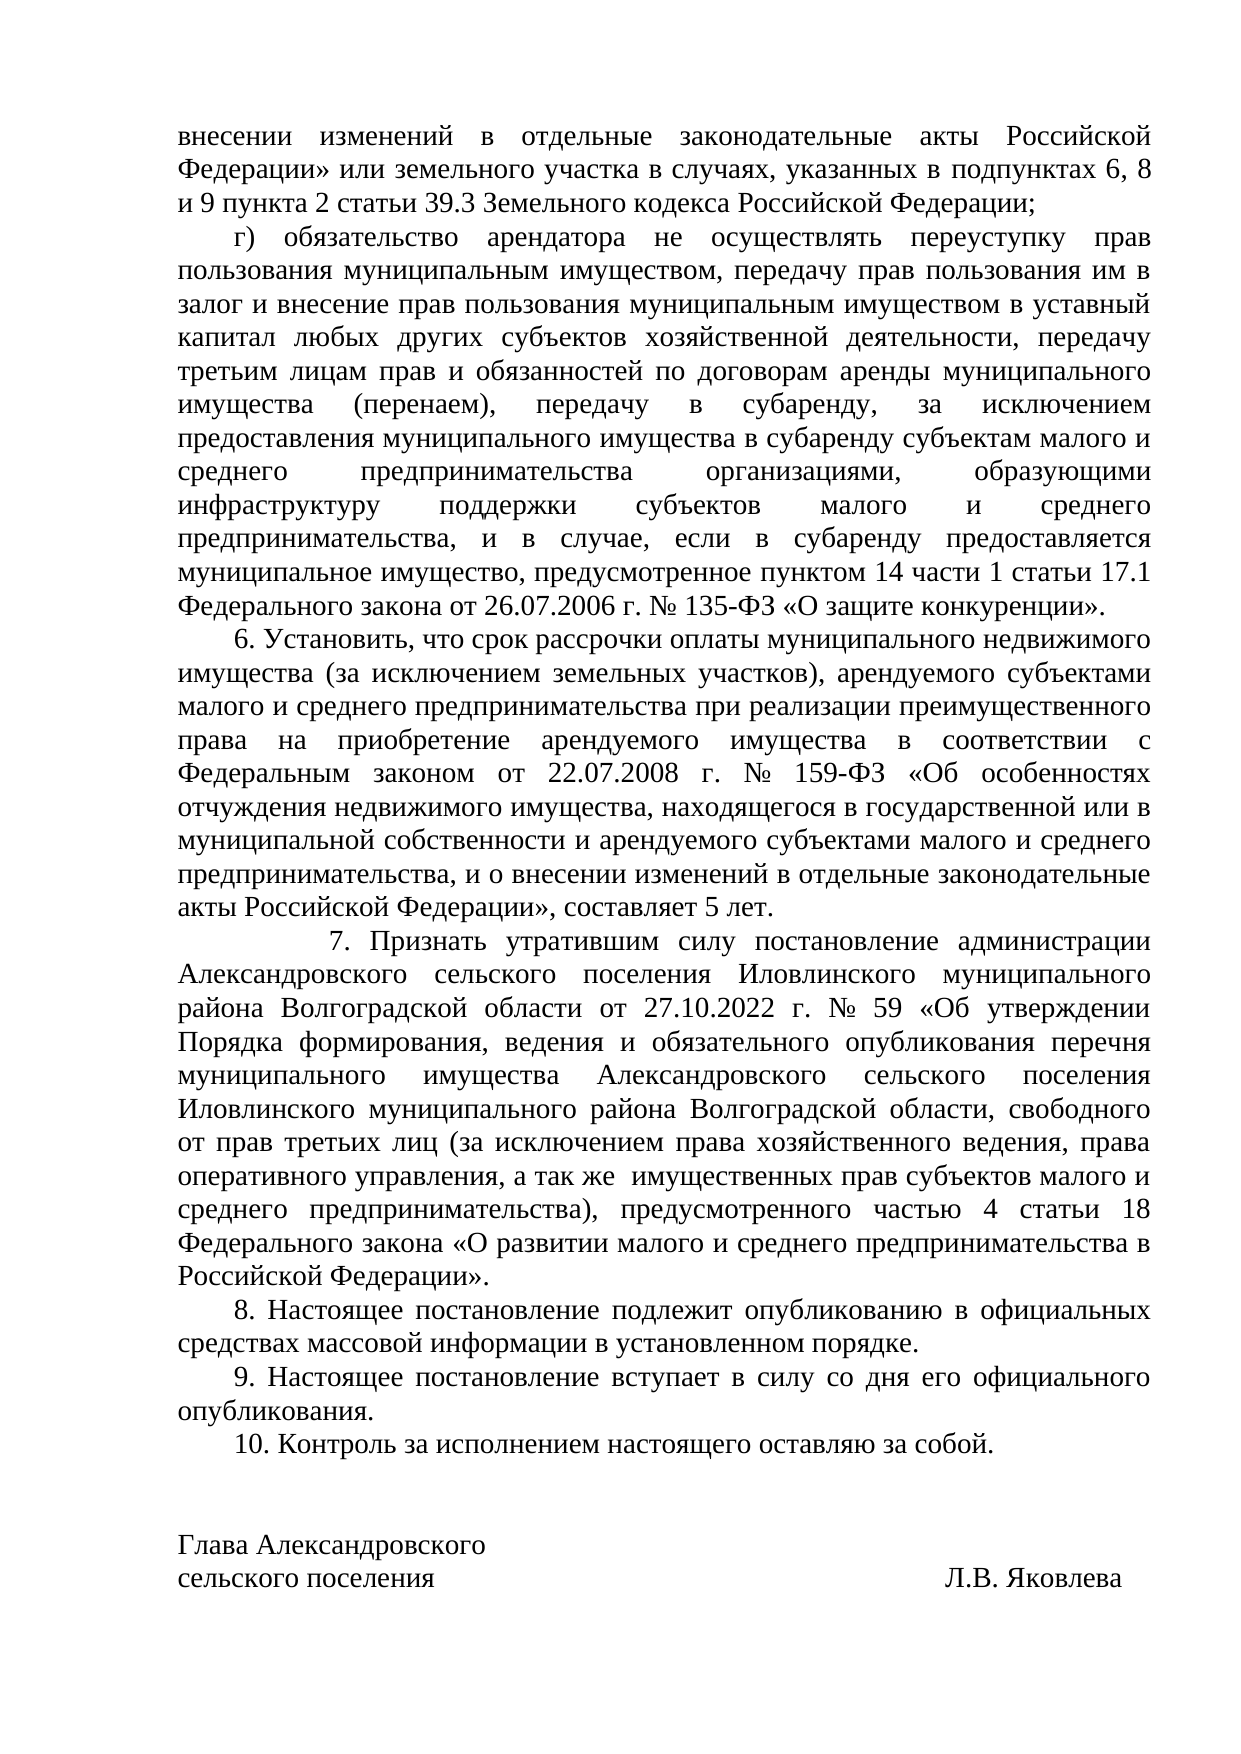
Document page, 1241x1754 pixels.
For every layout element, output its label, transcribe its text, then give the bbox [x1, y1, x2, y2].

text сельского поселения Л.В. Яковлева [177, 1560, 1152, 1594]
text 6. Установить, что срок рассрочки оплаты муниципального недвижимого имущества (за исключением земельных участков), арендуемого субъектами малого и среднего предпринимательства при реализации преимущественного права на приобретение арендуемого имущества в соответствии с Федеральным законом от 22.07.2008 г. № 159-ФЗ «Об особенностях отчуждения недвижимого имущества, находящегося в государственной или в муниципальной собственности и арендуемого субъектами малого и среднего предпринимательства, и о внесении изменений в отдельные законодательные акты Российской Федерации», составляет 5 лет. [177, 621, 1152, 923]
text 7. Признать утратившим силу постановление администрации Александровского сельского поселения Иловлинского муниципального района Волгоградской области от 27.10.2022 г. № 59 «Об утверждении Порядка формирования, ведения и обязательного опубликования перечня муниципального имущества Александровского сельского поселения Иловлинского муниципального района Волгоградской области, свободного от прав третьих лиц (за исключением права хозяйственного ведения, права оперативного управления, а так же имущественных прав субъектов малого и среднего предпринимательства), предусмотренного частью 4 статьи 18 Федерального закона «О развитии малого и среднего предпринимательства в Российской Федерации». [177, 923, 1152, 1292]
text г) обязательство арендатора не осуществлять переуступку прав пользования муниципальным имуществом, передачу прав пользования им в залог и внесение прав пользования муниципальным имуществом в уставный капитал любых других субъектов хозяйственной деятельности, передачу третьим лицам прав и обязанностей по договорам аренды муниципального имущества (перенаем), передачу в субаренду, за исключением предоставления муниципального имущества в субаренду субъектам малого и среднего предпринимательства организациями, образующими инфраструктуру поддержки субъектов малого и среднего предпринимательства, и в случае, если в субаренду предоставляется муниципальное имущество, предусмотренное пунктом 14 части 1 статьи 17.1 Федерального закона от 26.07.2006 г. № 135-ФЗ «О защите конкуренции». [177, 219, 1152, 621]
text 10. Контроль за исполнением настоящего оставляю за собой. [177, 1426, 1152, 1460]
text Глава Александровского [177, 1527, 1152, 1560]
text 8. Настоящее постановление подлежит опубликованию в официальных средствах массовой информации в установленном порядке. [177, 1292, 1152, 1359]
text 9. Настоящее постановление вступает в силу со дня его официального опубликования. [177, 1359, 1152, 1426]
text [177, 118, 1152, 219]
